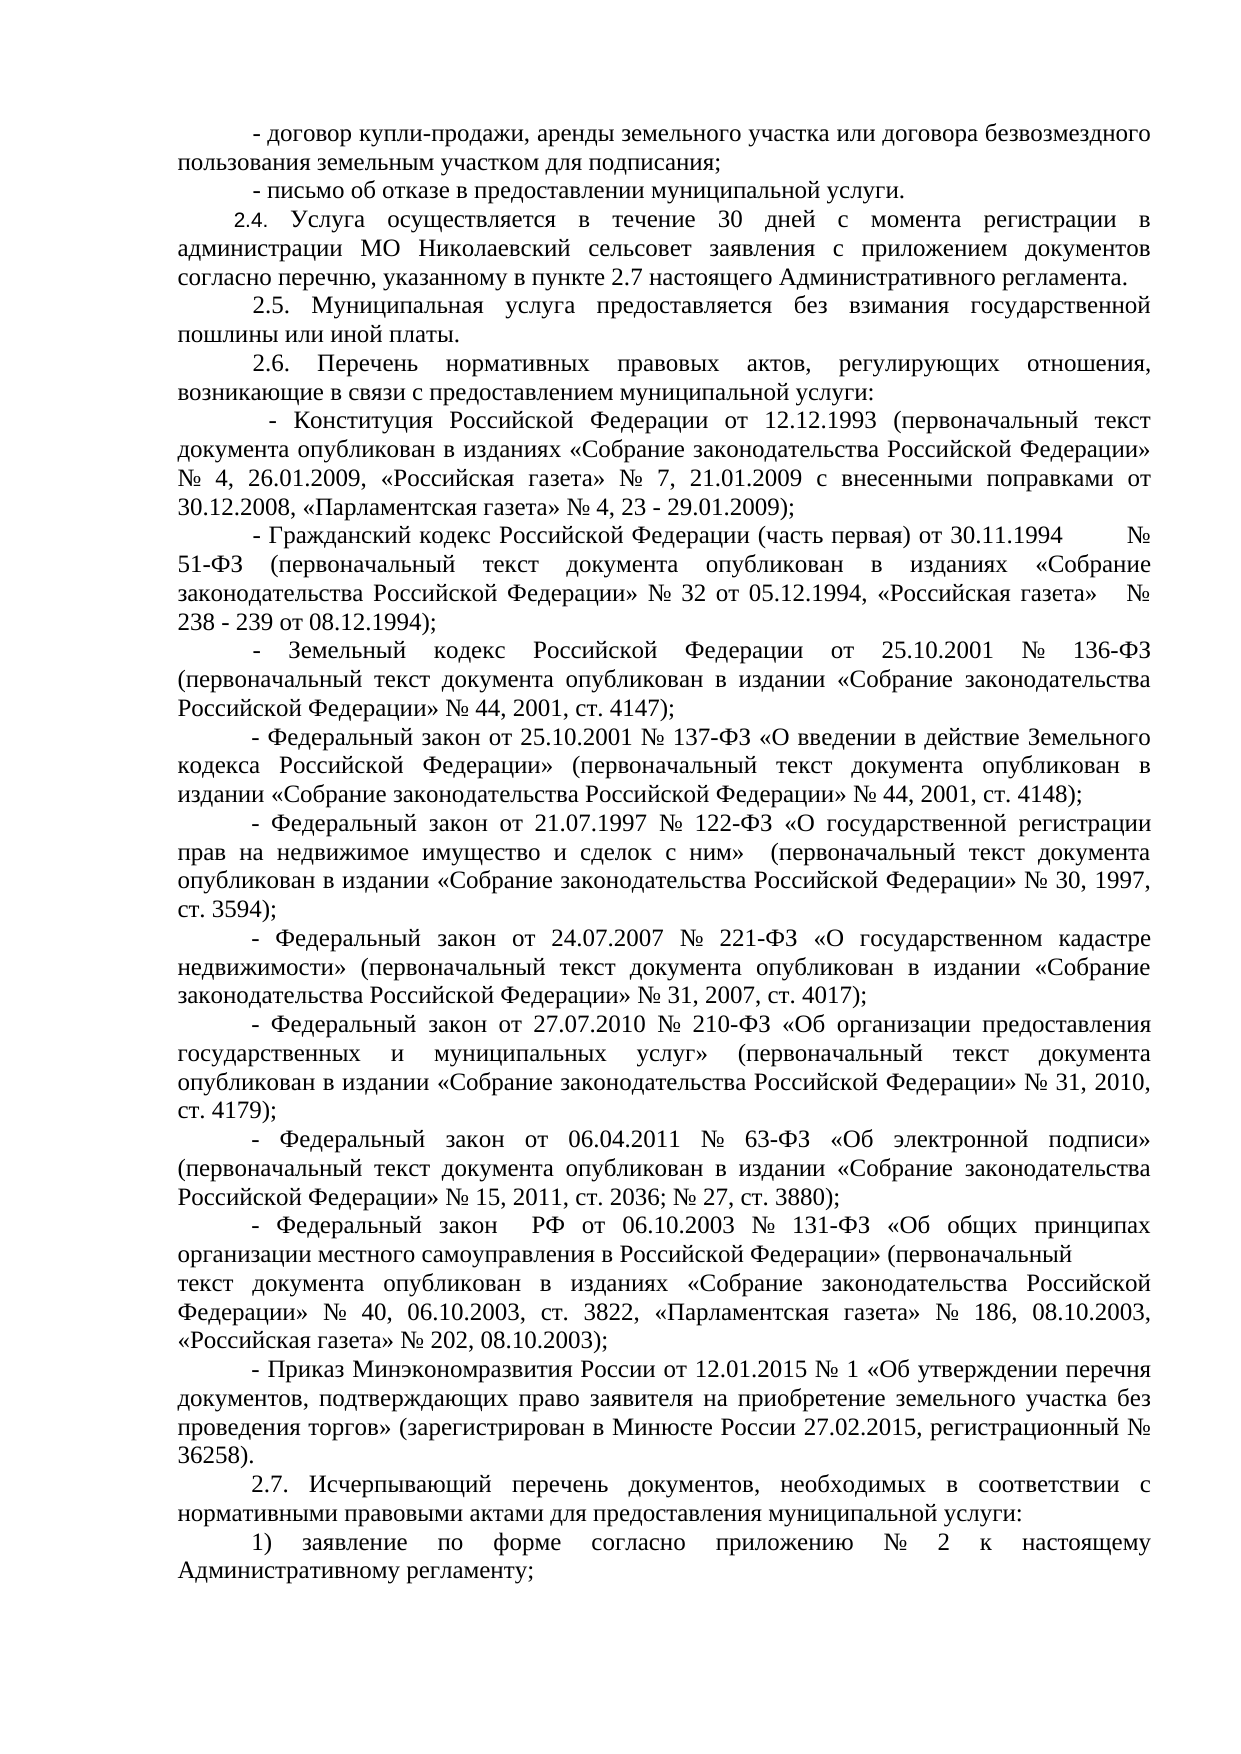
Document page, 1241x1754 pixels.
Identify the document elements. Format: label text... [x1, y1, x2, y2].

text - Федеральный закон от 27.07.2010 № 210-ФЗ «Об организации предоставления государственных и муниципальных услуг» (первоначальный текст документа опубликован в издании «Собрание законодательства Российской Федерации» № 31, 2010, ст. 4179); [177, 1009, 1152, 1124]
text - Земельный кодекс Российской Федерации от 25.10.2001 № 136-ФЗ (первоначальный текст документа опубликован в издании «Собрание законодательства Российской Федерации» № 44, 2001, ст. 4147); [177, 636, 1152, 722]
text 2.7. Исчерпывающий перечень документов, необходимых в соответствии с нормативными правовыми актами для предоставления муниципальной услуги: [177, 1469, 1152, 1527]
text - Федеральный закон РФ от 06.10.2003 № 131-ФЗ «Об общих принципах организации местного самоуправления в Российской Федерации» (первоначальный [177, 1211, 1152, 1268]
text - письмо об отказе в предоставлении муниципальной услуги. [177, 176, 1152, 204]
text - Гражданский кодекс Российской Федерации (часть первая) от 30.11.1994 № 51-ФЗ (первоначальный текст документа опубликован в изданиях «Собрание законодательства Российской Федерации» № 32 от 05.12.1994, «Российская газета» № 238 - 239 от 08.12.1994); [177, 521, 1152, 636]
text 2.4. Услуга осуществляется в течение 30 дней с момента регистрации в администрации МО Николаевский сельсовет заявления с приложением документов согласно перечню, указанному в пункте 2.7 настоящего Административного регламента. [177, 204, 1152, 291]
list 2.6. Перечень нормативных правовых актов, регулирующих отношения, возникающие в связи с предоставлением муниципальной услуги: [177, 348, 1152, 406]
text - договор купли-продажи, аренды земельного участка или договора безвозмездного пользования земельным участком для подписания; [177, 118, 1152, 176]
text - Федеральный закон от 25.10.2001 № 137-ФЗ «О введении в действие Земельного кодекса Российской Федерации» (первоначальный текст документа опубликован в издании «Собрание законодательства Российской Федерации» № 44, 2001, ст. 4148); [177, 722, 1152, 808]
text - Приказ Минэкономразвития России от 12.01.2015 № 1 «Об утверждении перечня документов, подтверждающих право заявителя на приобретение земельного участка без проведения торгов» (зарегистрирован в Минюсте России 27.02.2015, регистрационный № 36258). [177, 1354, 1152, 1469]
text - Федеральный закон от 21.07.1997 № 122-ФЗ «О государственной регистрации прав на недвижимое имущество и сделок с ним» (первоначальный текст документа опубликован в издании «Собрание законодательства Российской Федерации» № 30, 1997, ст. 3594); [177, 808, 1152, 923]
text - Федеральный закон от 06.04.2011 № 63-ФЗ «Об электронной подписи» (первоначальный текст документа опубликован в издании «Собрание законодательства Российской Федерации» № 15, 2011, ст. 2036; № 27, ст. 3880); [177, 1124, 1152, 1211]
text 2.5. Муниципальная услуга предоставляется без взимания государственной пошлины или иной платы. [177, 291, 1152, 348]
text - Федеральный закон от 24.07.2007 № 221-ФЗ «О государственном кадастре недвижимости» (первоначальный текст документа опубликован в издании «Собрание законодательства Российской Федерации» № 31, 2007, ст. 4017); [177, 923, 1152, 1009]
text 1) заявление по форме согласно приложению № 2 к настоящему Административному регламенту; [177, 1527, 1152, 1584]
text - Конституция Российской Федерации от 12.12.1993 (первоначальный текст документа опубликован в изданиях «Собрание законодательства Российской Федерации» № 4, 26.01.2009, «Российская газета» № 7, 21.01.2009 с внесенными поправками от 30.12.2008, «Парламентская газета» № 4, 23 - 29.01.2009); [177, 406, 1152, 521]
text текст документа опубликован в изданиях «Собрание законодательства Российской Федерации» № 40, 06.10.2003, ст. 3822, «Парламентская газета» № 186, 08.10.2003, «Российская газета» № 202, 08.10.2003); [177, 1268, 1152, 1354]
